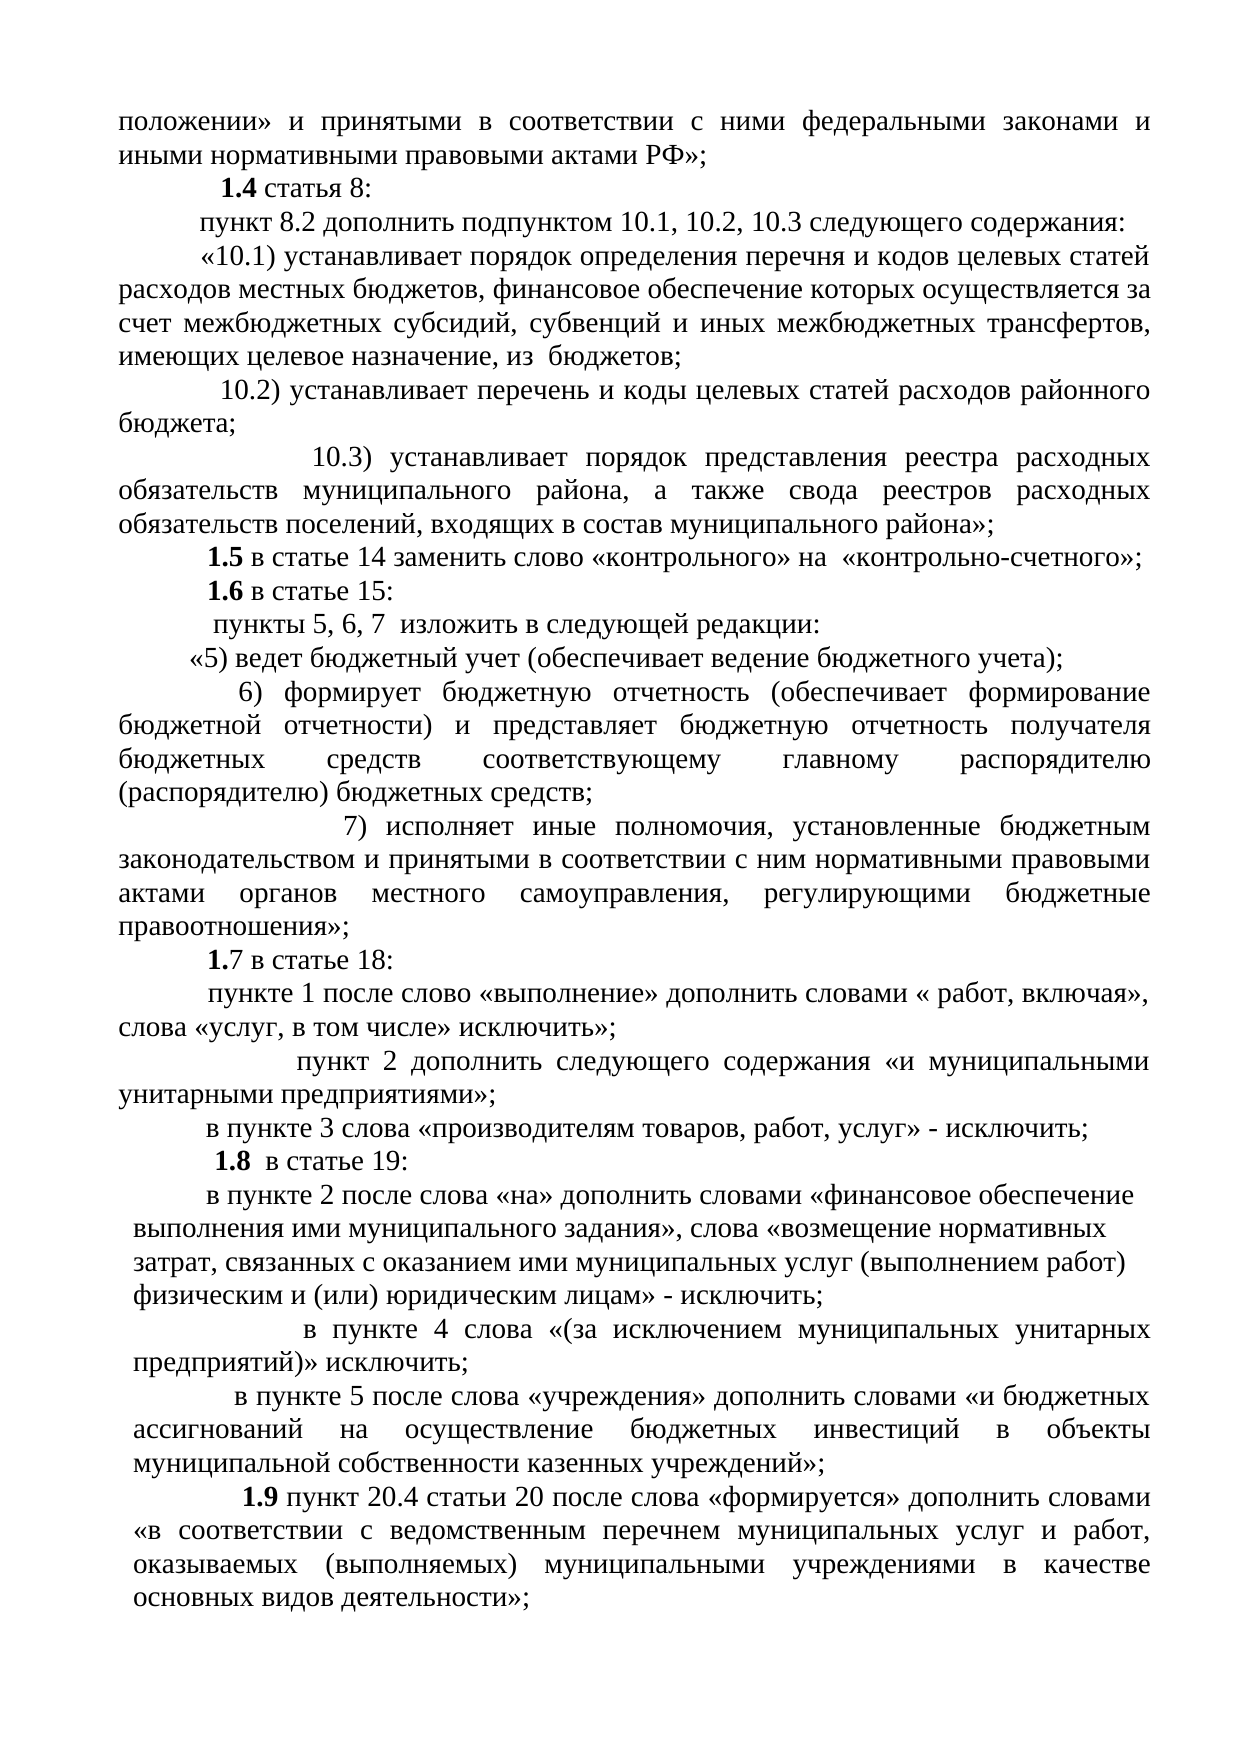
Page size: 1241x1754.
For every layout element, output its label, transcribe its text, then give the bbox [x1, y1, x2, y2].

text в пункте 3 слова «производителям товаров, работ, услуг» - исключить; [118, 1110, 1152, 1143]
text 1.9 пункт 20.4 статьи 20 после слова «формируется» дополнить словами «в соответствии с ведомственным перечнем муниципальных услуг и работ, оказываемых (выполняемых) муниципальными учреждениями в качестве основных видов деятельности»; [118, 1479, 1152, 1613]
text 1.8 в статье 19: [207, 1143, 1152, 1177]
text 10.3) устанавливает порядок представления реестра расходных обязательств муниципального района, а также свода реестров расходных обязательств поселений, входящих в состав муниципального района»; [118, 439, 1152, 539]
text 6) формирует бюджетную отчетность (обеспечивает формирование бюджетной отчетности) и представляет бюджетную отчетность получателя бюджетных средств соответствующему главному распорядителю (распорядителю) бюджетных средств; [118, 674, 1152, 808]
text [118, 103, 1152, 171]
text «10.1) устанавливает порядок определения перечня и кодов целевых статей расходов местных бюджетов, финансовое обеспечение которых осуществляется за счет межбюджетных субсидий, субвенций и иных межбюджетных трансфертов, имеющих целевое назначение, из бюджетов; [118, 238, 1152, 372]
text 1.6 в статье 15: [207, 573, 1152, 607]
text пункт 8.2 дополнить подпунктом 10.1, 10.2, 10.3 следующего содержания: [192, 204, 1152, 238]
text «5) ведет бюджетный учет (обеспечивает ведение бюджетного учета); [118, 640, 1152, 674]
text 1.4 статья 8: [118, 171, 1152, 204]
text в пункте 5 после слова «учреждения» дополнить словами «и бюджетных ассигнований на осуществление бюджетных инвестиций в объекты муниципальной собственности казенных учреждений»; [133, 1378, 1152, 1479]
text 10.2) устанавливает перечень и коды целевых статей расходов районного бюджета; [118, 372, 1152, 439]
text в пункте 4 слова «(за исключением муниципальных унитарных предприятий)» исключить; [133, 1311, 1152, 1378]
text в пункте 2 после слова «на» дополнить словами «финансовое обеспечение выполнения ими муниципального задания», слова «возмещение нормативных затрат, связанных с оказанием ими муниципальных услуг (выполнением работ) физическим и (или) юридическим лицам» - исключить; [133, 1177, 1152, 1311]
text 7) исполняет иные полномочия, установленные бюджетным законодательством и принятыми в соответствии с ним нормативными правовыми актами органов местного самоуправления, регулирующими бюджетные правоотношения»; [118, 808, 1152, 942]
text 1.5 в статье 14 заменить слово «контрольного» на «контрольно-счетного»; [207, 539, 1152, 573]
text пункте 1 после слово «выполнение» дополнить словами « работ, включая», слова «услуг, в том числе» исключить»; [118, 976, 1152, 1043]
text 1.7 в статье 18: [207, 942, 1152, 976]
text пункт 2 дополнить следующего содержания «и муниципальными унитарными предприятиями»; [118, 1043, 1152, 1110]
text пункты 5, 6, 7 изложить в следующей редакции: [118, 607, 1152, 640]
